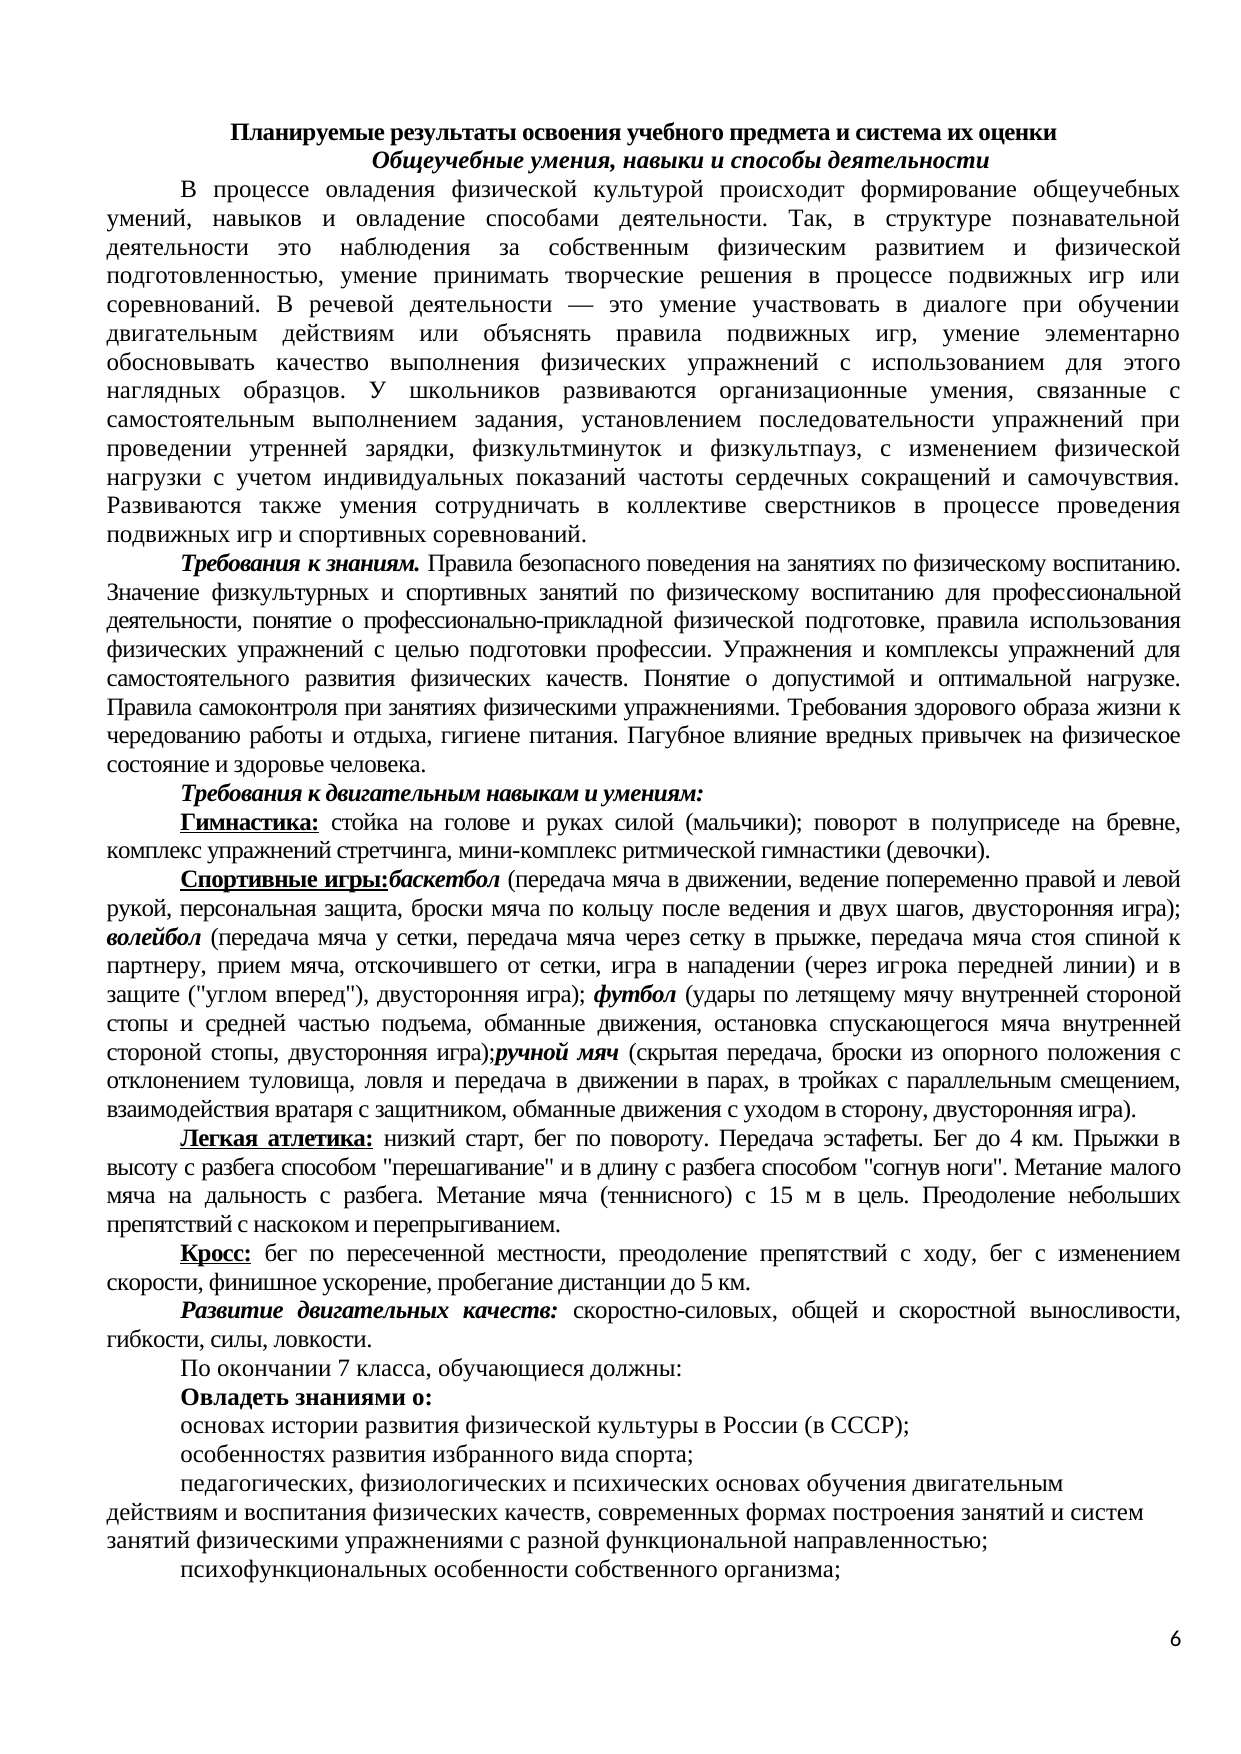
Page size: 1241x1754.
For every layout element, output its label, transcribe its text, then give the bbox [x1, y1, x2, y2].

text Кросс: бег по пересеченной местности, преодоление препятствий с ходу, бег с изменением скорости, финишное ускорение, пробегание дистанции до 5 км. [106, 1238, 1181, 1295]
text По окончании 7 класса, обучающиеся должны: [106, 1353, 1181, 1382]
text Планируемые результаты освоения учебного предмета и система их оценки [106, 88, 1181, 145]
text Гимнастика: стойка на голове и руках силой (мальчики); поворот в полуприседе на бревне, комплекс упражнений стретчинга, мини-комплекс ритмической гимнастики (девочки). [106, 807, 1181, 864]
text Спортивные игры:баскетбол (передача мяча в движении, ведение попеременно правой и левой рукой, персональная защита, броски мяча по кольцу после ведения и двух шагов, двусторонняя игра); волейбол (передача мяча у сетки, передача мяча через сетку в прыжке, передача мяча стоя спиной к партнеру, прием мяча, отскочившего от сетки, игра в нападении (через игрока передней линии) и в защите ("углом вперед"), двусторонняя игра); футбол (удары по летящему мячу внутренней стороной стопы и средней частью подъема, обманные движения, остановка спускающегося мяча внутренней стороной стопы, двусторонняя игра);ручной мяч (скрытая передача, броски из опорного положения с отклонением туловища, ловля и передача в движении в парах, в тройках с параллельным смещением, взаимодействия вратаря с защитником, обманные движения с уходом в сторону, двусторонняя игра). [106, 864, 1181, 1123]
text Развитие двигательных качеств: скоростно-силовых, общей и скоростной выносливости, гибкости, силы, ловкости. [106, 1295, 1181, 1353]
text Требования к знаниям. Правила безопасного поведения на занятиях по физическому воспитанию. Значение физкультурных и спортивных занятий по физическому воспитанию для профессиональной деятельности, понятие о профессионально-прикладной физической подготовке, правила использования физических упражнений с целью подготовки профессии. Упражнения и комплексы упражнений для самостоятельного развития физических качеств. Понятие о допустимой и оптимальной нагрузке. Правила самоконтроля при занятиях физическими упражнениями. Требования здорового образа жизни к чередованию работы и отдыха, гигиене питания. Пагубное влияние вредных привычек на физическое состояние и здоровье человека. [106, 548, 1181, 778]
text Легкая атлетика: низкий старт, бег по повороту. Передача эстафеты. Бег до 4 км. Прыжки в высоту с разбега способом "перешагивание" и в длину с разбега способом "согнув ноги". Метание малого мяча на дальность с разбега. Метание мяча (теннисного) с 15 м в цель. Преодоление небольших препятствий с наскоком и перепрыгиванием. [106, 1123, 1181, 1238]
text основах истории развития физической культуры в России (в СССР); [106, 1410, 1181, 1439]
text В процессе овладения физической культурой происходит формирование общеучебных умений, навыков и овладение способами деятельности. Так, в структуре познавательной деятельности это наблюдения за собственным физическим развитием и физической подготовленностью, умение принимать творческие решения в процессе подвижных игр или соревнований. В речевой деятельности — это умение участвовать в диалоге при обучении двигательным действиям или объяснять правила подвижных игр, умение элементарно обосновывать качество выполнения физических упражнений с использованием для этого наглядных образцов. У школьников развиваются организационные умения, связанные с самостоятельным выполнением задания, установлением последовательности упражнений при проведении утренней зарядки, физкультминуток и физкультпауз, с изменением физической нагрузки с учетом индивидуальных показаний частоты сердечных сокращений и самочувствия. Развиваются также умения сотрудничать в коллективе сверстников в процессе проведения подвижных игр и спортивных соревнований. [106, 174, 1181, 548]
text Общеучебные умения, навыки и способы деятельности [106, 145, 1181, 174]
text Требования к двигательным навыкам и умениям: [106, 778, 1181, 807]
text особенностях развития избранного вида спорта; [106, 1439, 1181, 1468]
text Овладеть знаниями о: [106, 1382, 1181, 1410]
text педагогических, физиологических и психических основах обучения двигательным действиям и воспитания физических качеств, современных формах построения занятий и систем занятий физическими упражнениями с разной функциональной направленностью; [106, 1468, 1181, 1554]
text психофункциональных особенности собственного организма; [106, 1554, 1181, 1583]
